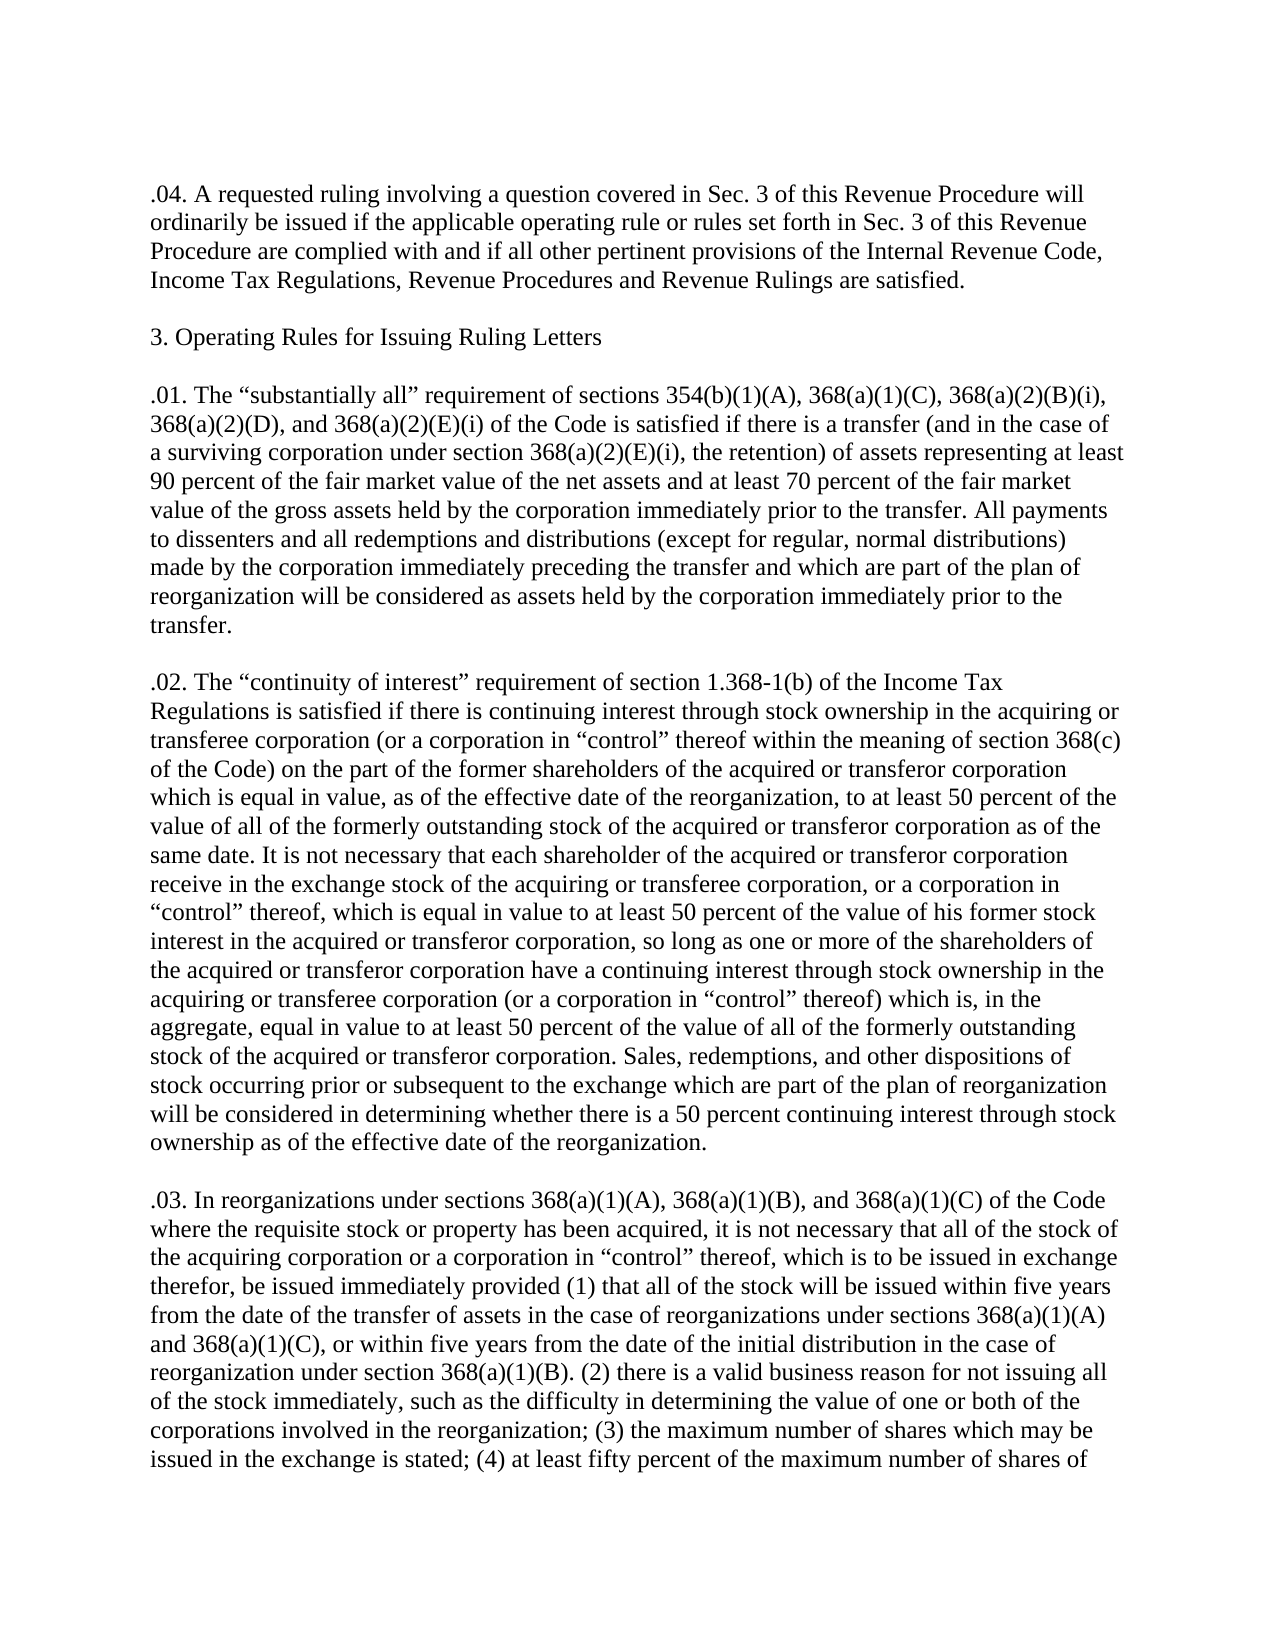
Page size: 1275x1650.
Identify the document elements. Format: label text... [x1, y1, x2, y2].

text 3. Operating Rules for Issuing Ruling Letters [150, 322, 1125, 351]
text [150, 1185, 1125, 1472]
text .04. A requested ruling involving a question covered in Sec. 3 of this Revenue Procedure will ordinarily be issued if the applicable operating rule or rules set forth in Sec. 3 of this Revenue Procedure are complied with and if all other pertinent provisions of the Internal Revenue Code, Income Tax Regulations, Revenue Procedures and Revenue Rulings are satisfied. [150, 179, 1125, 294]
text .01. The “substantially all” requirement of sections 354(b)(1)(A), 368(a)(1)(C), 368(a)(2)(B)(i), 368(a)(2)(D), and 368(a)(2)(E)(i) of the Code is satisfied if there is a transfer (and in the case of a surviving corporation under section 368(a)(2)(E)(i), the retention) of assets representing at least 90 percent of the fair market value of the net assets and at least 70 percent of the fair market value of the gross assets held by the corporation immediately prior to the transfer. All payments to dissenters and all redemptions and distributions (except for regular, normal distributions) made by the corporation immediately preceding the transfer and which are part of the plan of reorganization will be considered as assets held by the corporation immediately prior to the transfer. [150, 380, 1125, 639]
text .02. The “continuity of interest” requirement of section 1.368-1(b) of the Income Tax Regulations is satisfied if there is continuing interest through stock ownership in the acquiring or transferee corporation (or a corporation in “control” thereof within the meaning of section 368(c) of the Code) on the part of the former shareholders of the acquired or transferor corporation which is equal in value, as of the effective date of the reorganization, to at least 50 percent of the value of all of the formerly outstanding stock of the acquired or transferor corporation as of the same date. It is not necessary that each shareholder of the acquired or transferor corporation receive in the exchange stock of the acquiring or transferee corporation, or a corporation in “control” thereof, which is equal in value to at least 50 percent of the value of his former stock interest in the acquired or transferor corporation, so long as one or more of the shareholders of the acquired or transferor corporation have a continuing interest through stock ownership in the acquiring or transferee corporation (or a corporation in “control” thereof) which is, in the aggregate, equal in value to at least 50 percent of the value of all of the formerly outstanding stock of the acquired or transferor corporation. Sales, redemptions, and other dispositions of stock occurring prior or subsequent to the exchange which are part of the plan of reorganization will be considered in determining whether there is a 50 percent continuing interest through stock ownership as of the effective date of the reorganization. [150, 667, 1125, 1156]
